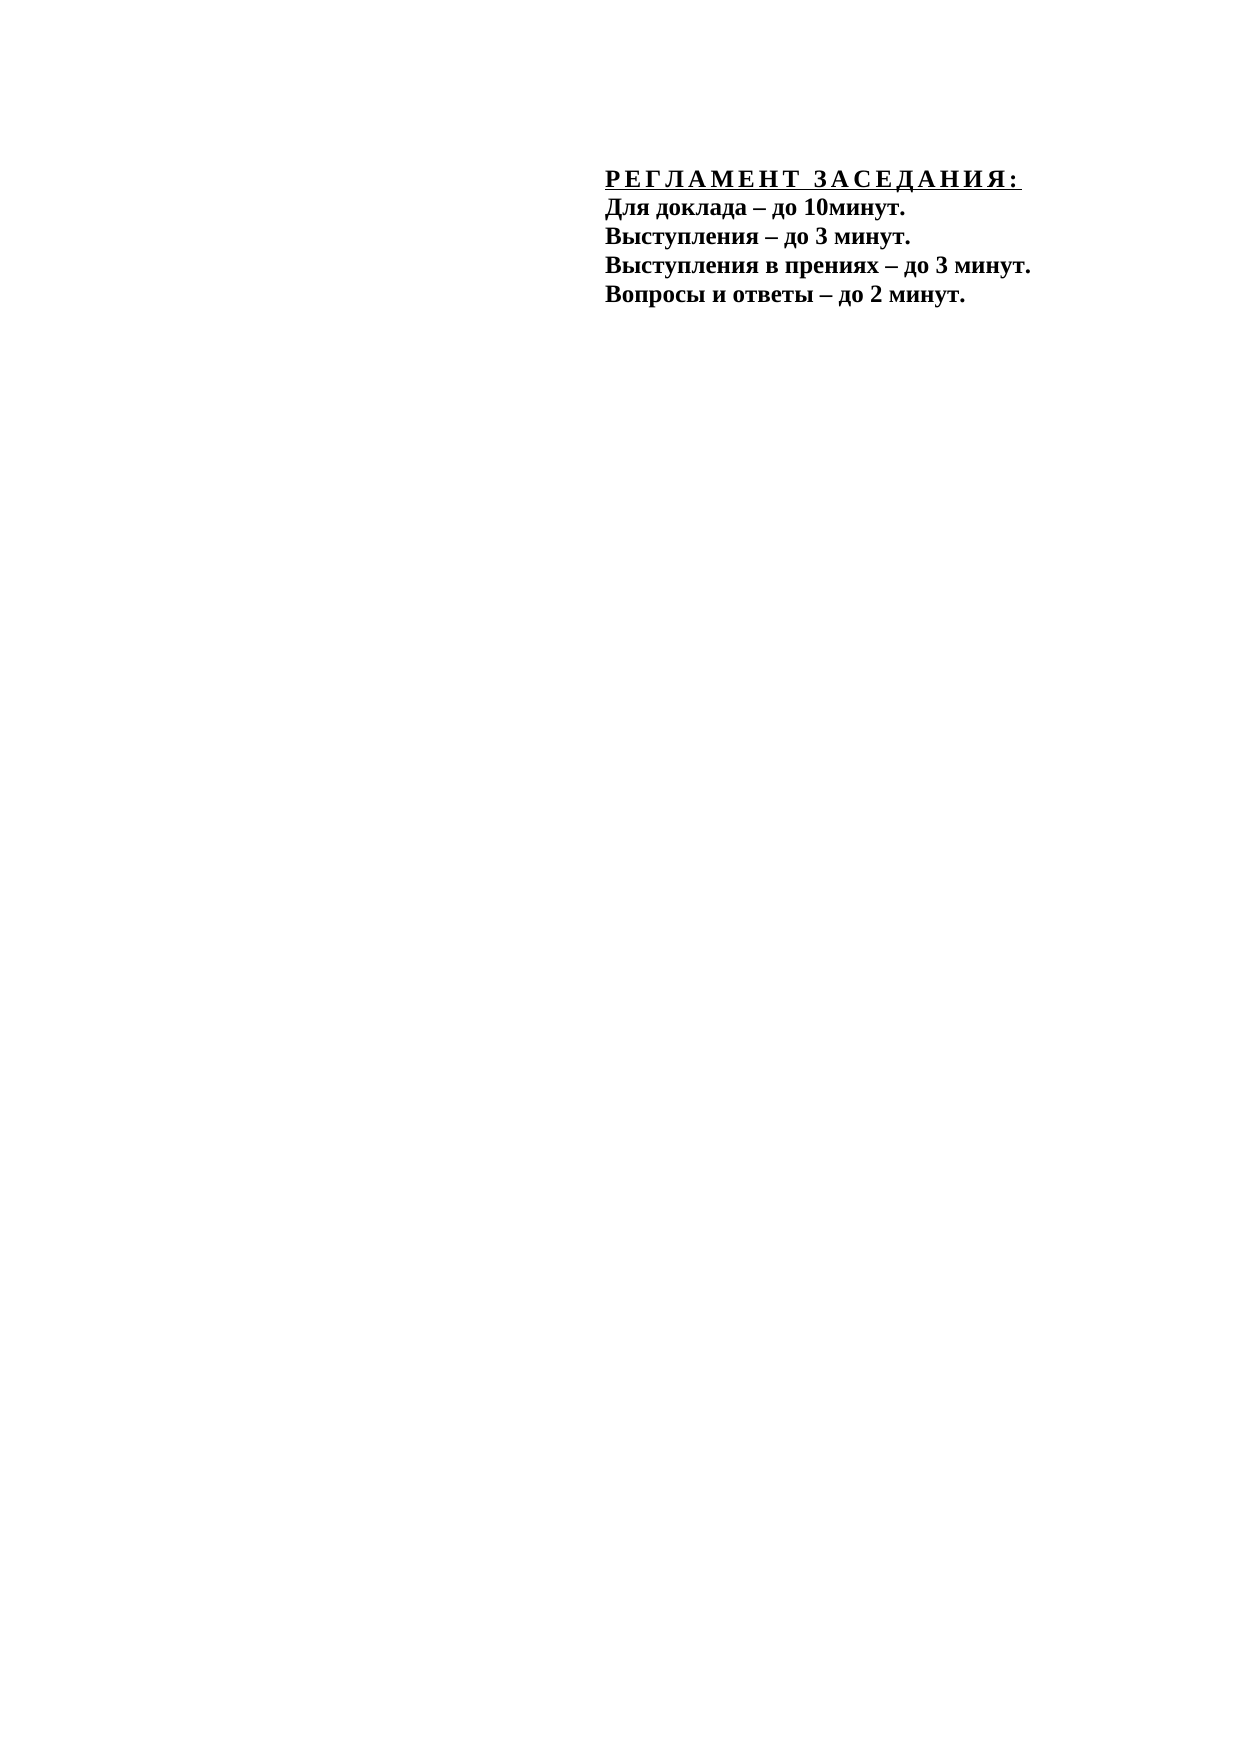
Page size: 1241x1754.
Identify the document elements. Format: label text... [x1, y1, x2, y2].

text Выступления – до 3 минут. [605, 221, 1167, 250]
text Вопросы и ответы – до 2 минут. [605, 279, 1167, 307]
text РЕГЛАМЕНТ ЗАСЕДАНИЯ: [605, 164, 1167, 192]
text Для доклада – до 10минут. [605, 192, 1167, 221]
text Выступления в прениях – до 3 минут. [605, 250, 1167, 279]
